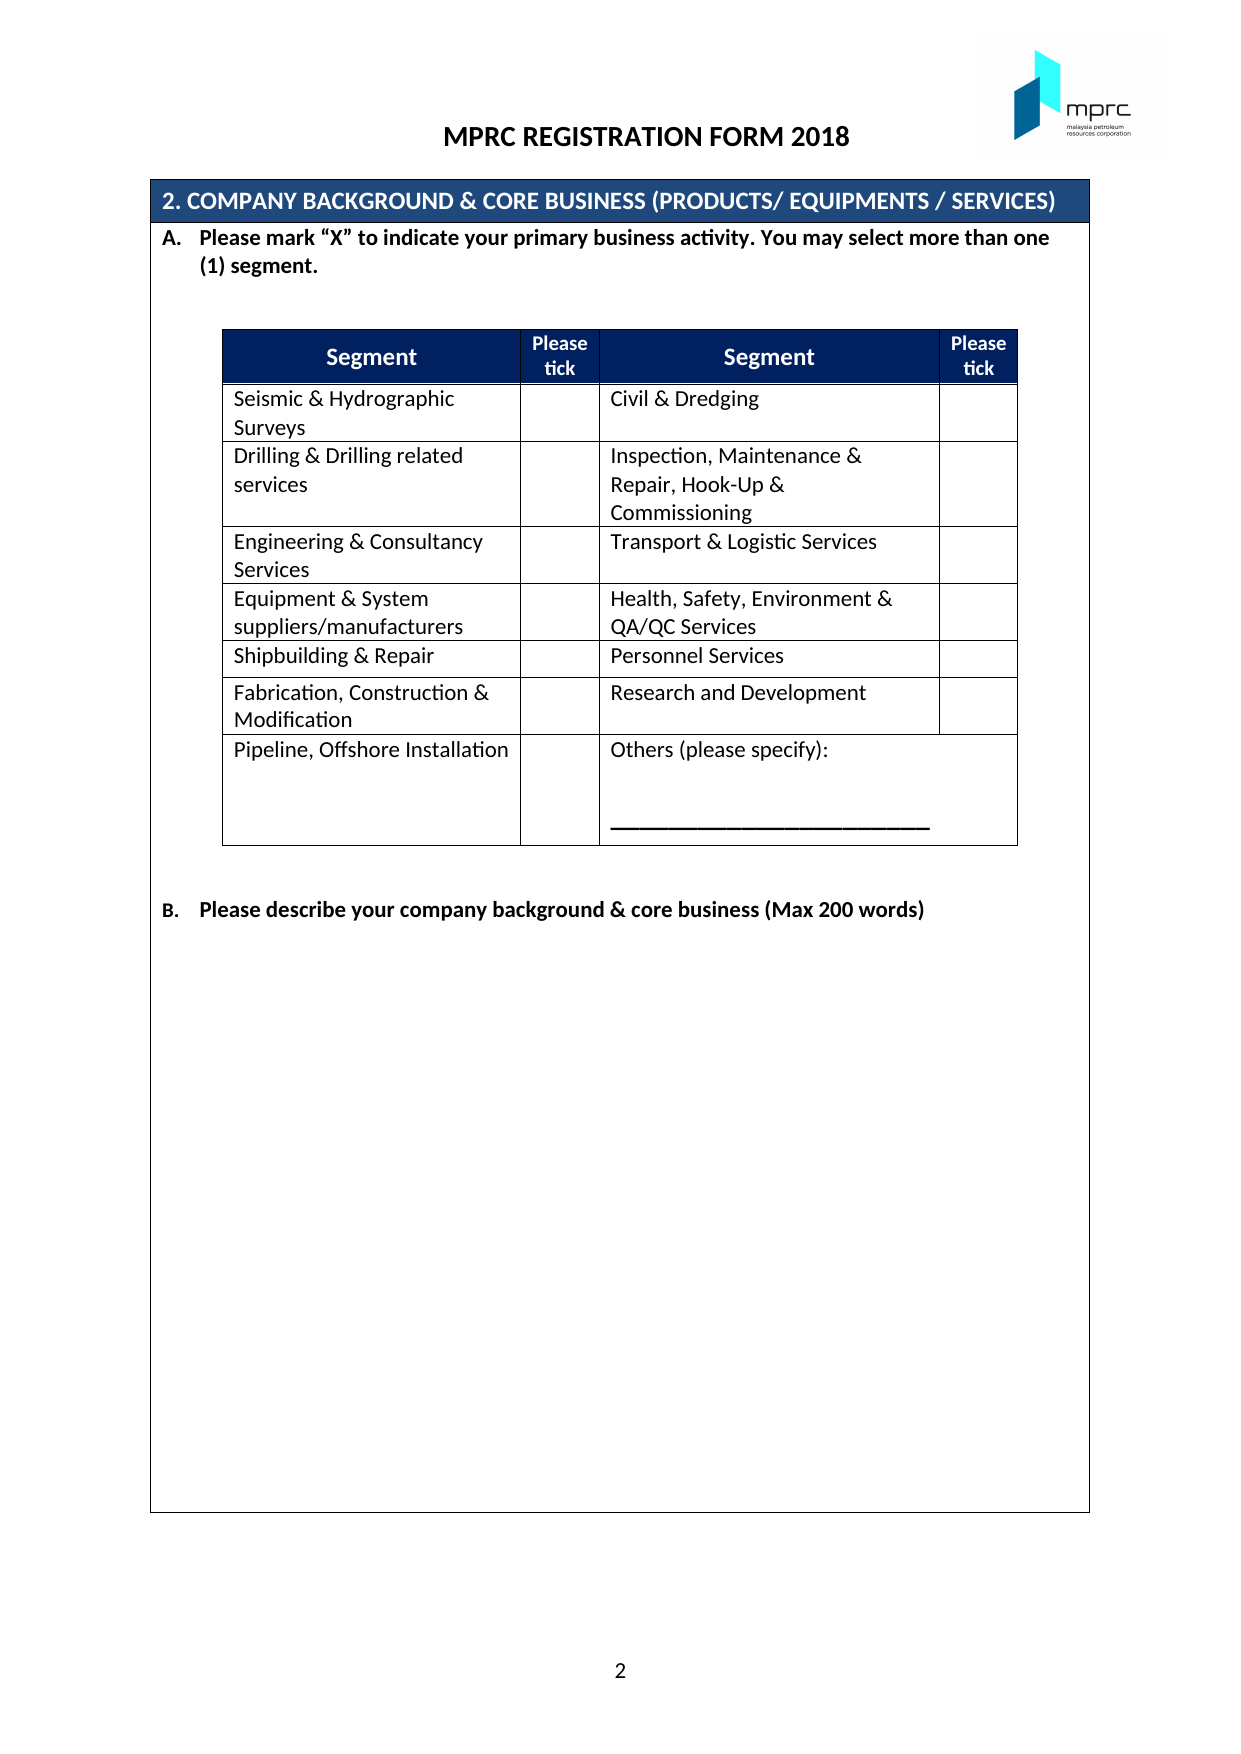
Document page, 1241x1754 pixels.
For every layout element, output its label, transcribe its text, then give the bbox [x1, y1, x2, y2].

picture [979, 29, 1166, 161]
table_header 2. COMPANY BACKGROUND & CORE BUSINESS (PRODUCTS/ EQUIPMENTS / SERVICES) [151, 180, 1089, 222]
table_cell Please mark “X” to indicate your primary business activity. You may select more than one (1) segment. Please describe your company background & core business (Max 200 words) [151, 223, 1089, 1512]
